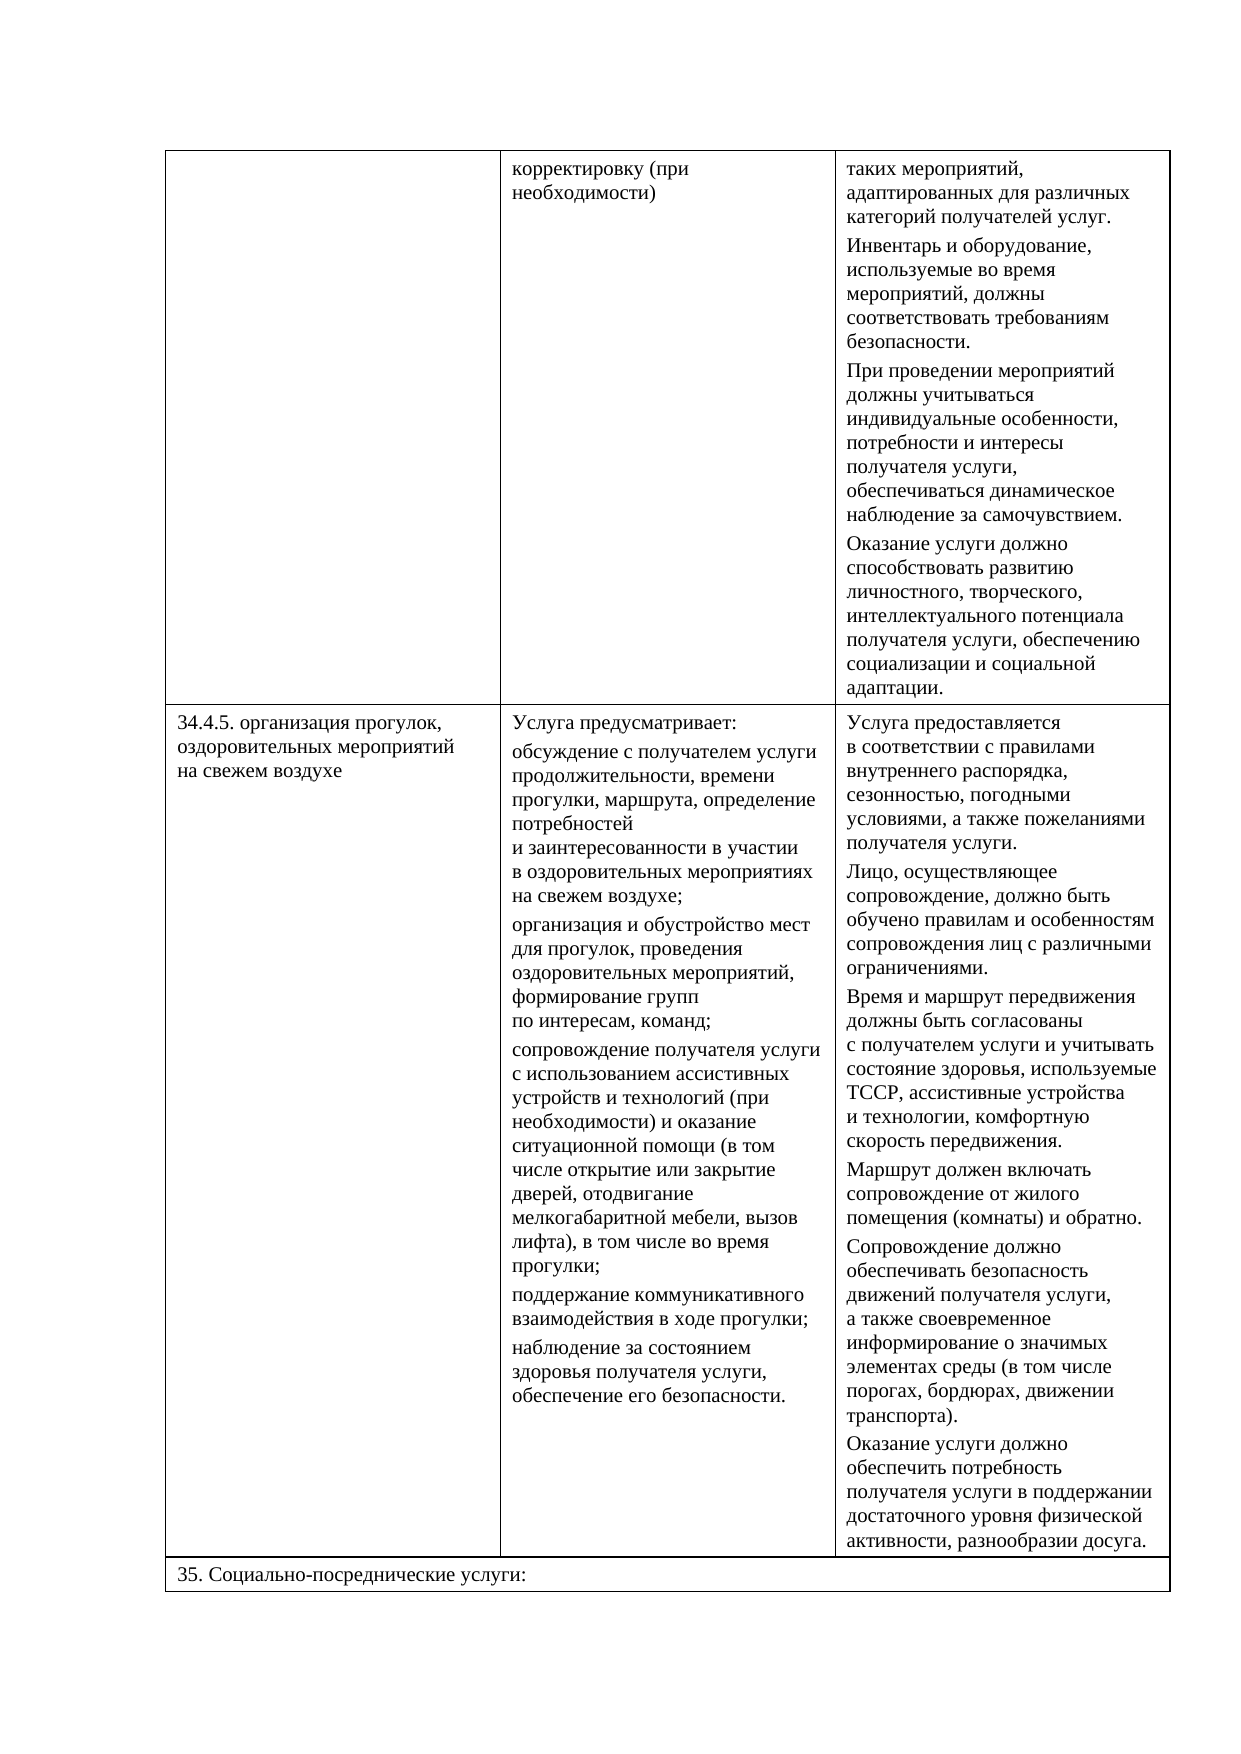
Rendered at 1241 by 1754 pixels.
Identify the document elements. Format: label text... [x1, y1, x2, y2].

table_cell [836, 151, 1169, 704]
table_cell 34.4.5. организация прогулок, оздоровительных мероприятий на свежем воздухе [166, 705, 500, 1556]
table_cell Услуга предусматривает: обсуждение с получателем услуги продолжительности, времени прогулки, маршрута, определение потребностей и заинтересованности в участии в оздоровительных мероприятиях на свежем воздухе; организация и обустройство мест для прогулок, проведения оздоровительных мероприятий, формирование групп по интересам, команд; сопровождение получателя услуги с использованием ассистивных устройств и технологий (при необходимости) и оказание ситуационной помощи (в том числе открытие или закрытие дверей, отодвигание мелкогабаритной мебели, вызов лифта), в том числе во время прогулки; поддержание коммуникативного взаимодействия в ходе прогулки; наблюдение за состоянием здоровья получателя услуги, обеспечение его безопасности. [501, 705, 835, 1556]
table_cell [166, 151, 500, 704]
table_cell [501, 151, 835, 704]
table_cell 35. Социально-посреднические услуги: [166, 1558, 1169, 1591]
table_cell Услуга предоставляется в соответствии с правилами внутреннего распорядка, сезонностью, погодными условиями, а также пожеланиями получателя услуги. Лицо, осуществляющее сопровождение, должно быть обучено правилам и особенностям сопровождения лиц с различными ограничениями. Время и маршрут передвижения должны быть согласованы с получателем услуги и учитывать состояние здоровья, используемые ТССР, ассистивные устройства и технологии, комфортную скорость передвижения. Маршрут должен включать сопровождение от жилого помещения (комнаты) и обратно. Сопровождение должно обеспечивать безопасность движений получателя услуги, а также своевременное информирование о значимых элементах среды (в том числе порогах, бордюрах, движении транспорта). Оказание услуги должно обеспечить потребность получателя услуги в поддержании достаточного уровня физической активности, разнообразии досуга. [836, 705, 1169, 1556]
